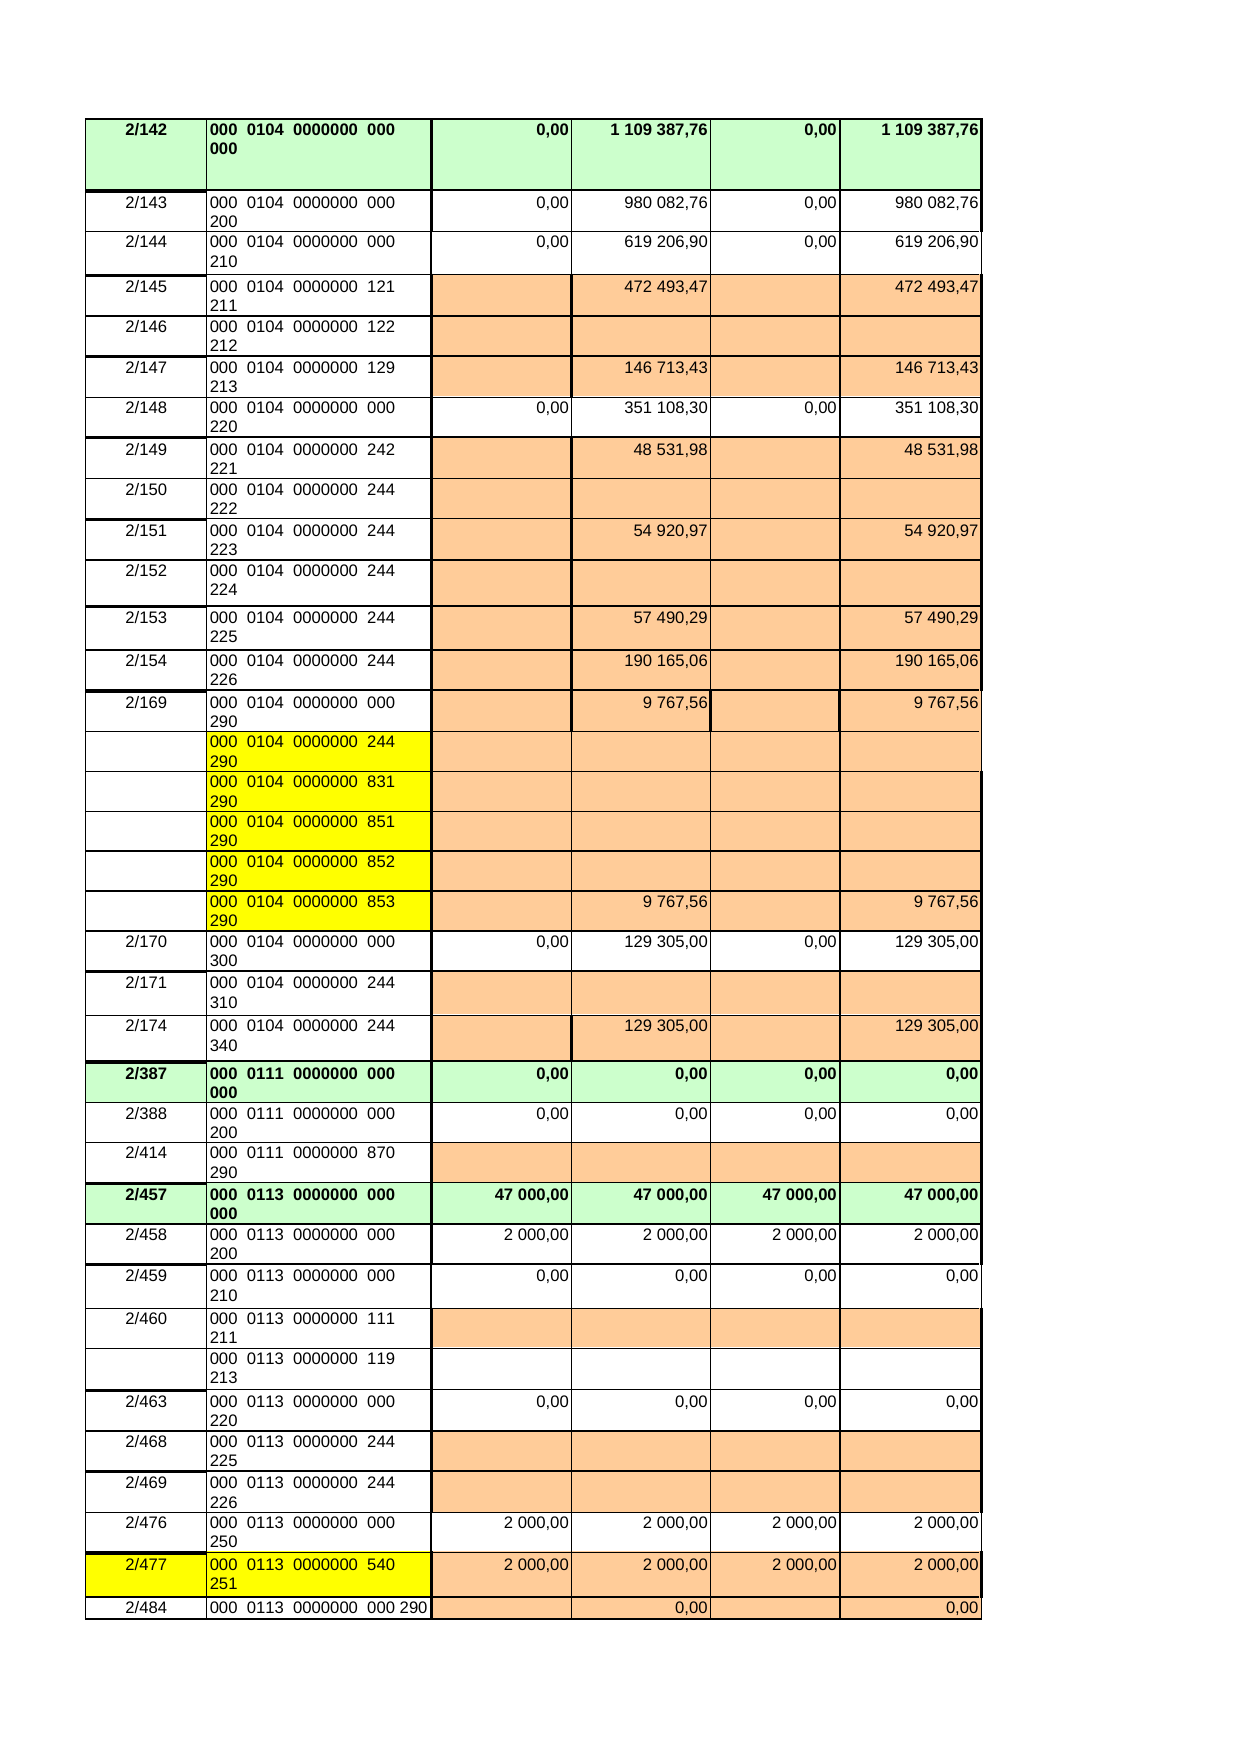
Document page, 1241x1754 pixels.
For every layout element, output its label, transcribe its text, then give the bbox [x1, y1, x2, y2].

table_cell 2/463 [86, 1392, 206, 1430]
table_cell 190 165,06 [841, 651, 980, 689]
table_cell [711, 1349, 839, 1389]
table_cell 2/145 [86, 277, 206, 315]
table_cell 9 767,56 [841, 689, 981, 731]
table_cell 2/477 [86, 1555, 206, 1596]
table_cell 0,00 [433, 1062, 571, 1102]
table_cell 000 0104 0000000 852 290 [207, 852, 430, 890]
table_cell 54 920,97 [573, 519, 710, 559]
table_cell 000 0111 0000000 000 000 [207, 1062, 430, 1102]
table_cell [572, 1472, 710, 1512]
table_cell 2/469 [86, 1473, 206, 1512]
table_cell 9 767,56 [841, 892, 980, 930]
table_cell 0,00 [711, 232, 839, 273]
table_cell 0,00 [711, 1103, 839, 1142]
table_cell [711, 852, 839, 890]
table_cell 000 0113 0000000 000 250 [207, 1513, 430, 1551]
table_cell 47 000,00 [711, 1183, 839, 1223]
table_cell [841, 1432, 980, 1470]
table_cell 000 0104 0000000 000 200 [207, 191, 430, 231]
table_cell [572, 1309, 710, 1347]
table_cell 2 000,00 [711, 1513, 839, 1551]
table_cell 0,00 [711, 398, 839, 436]
table_cell [841, 1308, 980, 1347]
table_cell 0,00 [433, 932, 571, 970]
table_cell 000 0104 0000000 000 300 [207, 932, 430, 970]
table_cell 2/154 [86, 651, 206, 689]
table_cell 0,00 [433, 398, 571, 436]
table_cell 472 493,47 [841, 274, 980, 315]
table_cell [433, 1472, 571, 1512]
table_cell 000 0104 0000000 244 226 [207, 651, 430, 689]
table_cell [433, 852, 571, 890]
table_cell 129 305,00 [841, 1016, 980, 1060]
table_cell 0,00 [711, 120, 839, 189]
table_cell 2/147 [86, 358, 206, 396]
table_cell [711, 732, 839, 771]
table_cell 0,00 [841, 1263, 981, 1307]
table_cell [841, 771, 980, 811]
table_cell 2 000,00 [572, 1513, 710, 1551]
table_cell 000 0113 0000000 000 200 [207, 1225, 430, 1263]
table_cell [433, 772, 571, 811]
table_cell [433, 1016, 570, 1060]
table_cell 2/459 [86, 1266, 206, 1307]
table_cell 000 0104 0000000 244 225 [207, 607, 430, 649]
table_cell 000 0104 0000000 851 290 [207, 812, 430, 850]
table_cell [86, 732, 206, 771]
table_cell 9 767,56 [573, 691, 709, 731]
table_cell [572, 1432, 710, 1470]
table_cell 000 0113 0000000 244 225 [207, 1432, 430, 1470]
table_cell 000 0113 0000000 244 226 [207, 1472, 430, 1512]
table_cell 2 000,00 [572, 1225, 710, 1263]
table_cell 2/414 [86, 1143, 206, 1182]
table_cell [711, 812, 839, 850]
table_cell [572, 1349, 710, 1389]
table_cell [711, 1143, 839, 1182]
table_cell 2 000,00 [711, 1225, 839, 1263]
table_cell 129 305,00 [841, 932, 980, 970]
table_cell [711, 519, 839, 559]
table_cell 2/146 [86, 317, 206, 355]
table_cell 000 0104 0000000 122 212 [207, 317, 430, 355]
table_cell [433, 519, 570, 559]
table_cell [841, 812, 980, 850]
table_cell 129 305,00 [573, 1016, 710, 1060]
table_cell 000 0104 0000000 000 290 [207, 691, 430, 731]
table_cell 2/151 [86, 521, 206, 559]
table_cell 0,00 [711, 1062, 839, 1102]
table_cell [572, 1143, 710, 1182]
table_cell 000 0113 0000000 000 220 [207, 1390, 430, 1430]
table_cell 2/148 [86, 398, 206, 436]
table_cell 2/171 [86, 973, 206, 1014]
table_cell [711, 1472, 839, 1512]
table_cell 2/153 [86, 608, 206, 649]
table_cell [433, 275, 570, 315]
table_cell 2/169 [86, 693, 206, 731]
table_cell [86, 812, 206, 850]
table_cell [572, 772, 710, 811]
table_cell 9 767,56 [572, 892, 710, 930]
table_cell 351 108,30 [841, 398, 980, 436]
table_cell 000 0113 0000000 540 251 [207, 1553, 430, 1596]
table_cell 0,00 [432, 232, 571, 273]
table_cell [433, 691, 570, 731]
table_cell [841, 317, 980, 355]
table_cell [711, 1016, 839, 1060]
table_cell 0,00 [432, 1265, 571, 1307]
table_cell [433, 972, 571, 1014]
table_cell 2/174 [86, 1016, 206, 1060]
table_cell 000 0113 0000000 000 210 [207, 1265, 430, 1307]
table_cell [841, 731, 981, 771]
table_cell [433, 479, 570, 518]
table_cell [433, 1349, 571, 1389]
table_cell 2 000,00 [433, 1225, 571, 1263]
table_cell [572, 972, 710, 1014]
table_cell 0,00 [841, 1390, 980, 1430]
table_cell 1 109 387,76 [841, 120, 980, 189]
table_cell 57 490,29 [573, 607, 710, 649]
table_cell 2 000,00 [432, 1513, 571, 1551]
table_cell 0,00 [711, 191, 839, 231]
table_cell [711, 972, 839, 1014]
table_cell [711, 1309, 839, 1347]
table_cell 0,00 [711, 1265, 839, 1307]
table_cell [433, 317, 570, 355]
table_cell [573, 317, 710, 355]
table_cell 2/144 [86, 232, 206, 273]
table_cell 000 0113 0000000 000 290 [207, 1598, 430, 1618]
table_cell 000 0104 0000000 000 000 [207, 120, 430, 189]
table_cell 000 0113 0000000 000 000 [207, 1183, 430, 1223]
table_cell 0,00 [433, 1103, 571, 1142]
table_cell 000 0104 0000000 853 290 [207, 892, 430, 930]
table_cell [711, 1432, 839, 1470]
table_cell 000 0104 0000000 129 213 [207, 357, 430, 396]
table_cell [711, 479, 839, 518]
table_cell 2/143 [86, 193, 206, 231]
table_cell 146 713,43 [573, 357, 710, 396]
table_cell 1 109 387,76 [572, 120, 710, 189]
table_cell 57 490,29 [841, 607, 980, 649]
table_cell 2/468 [86, 1432, 206, 1470]
table_cell [86, 892, 206, 930]
table_cell 0,00 [572, 1265, 710, 1307]
table_cell 2/476 [86, 1513, 206, 1551]
table_cell 2/150 [86, 479, 206, 518]
table_cell 619 206,90 [841, 231, 981, 273]
table_cell 472 493,47 [573, 275, 710, 315]
table_cell 2 000,00 [841, 1225, 980, 1263]
table_cell [433, 561, 570, 605]
table_cell 000 0104 0000000 244 222 [207, 479, 430, 518]
table_cell [711, 275, 839, 315]
table_cell 000 0111 0000000 000 200 [207, 1103, 430, 1142]
table_cell 000 0113 0000000 119 213 [207, 1349, 430, 1389]
table_cell [433, 1432, 571, 1470]
table_cell [841, 1143, 980, 1182]
table_cell 47 000,00 [433, 1183, 571, 1223]
table_cell 0,00 [841, 1596, 981, 1618]
table_cell 0,00 [841, 1103, 980, 1142]
table_cell [711, 357, 839, 396]
table_cell 0,00 [433, 120, 571, 189]
table_cell [711, 892, 839, 930]
table_cell 000 0104 0000000 244 290 [207, 732, 430, 771]
table_cell [573, 561, 710, 605]
table_cell 000 0104 0000000 000 210 [207, 232, 430, 273]
table_cell [86, 772, 206, 811]
table_cell 2/142 [86, 120, 206, 189]
table_cell [841, 479, 980, 518]
table_cell 2/388 [86, 1103, 206, 1142]
table_cell 0,00 [572, 1598, 710, 1618]
table_cell 0,00 [841, 1062, 980, 1102]
table_cell [841, 852, 980, 890]
table_cell 2 000,00 [572, 1553, 710, 1596]
table_cell 47 000,00 [841, 1183, 980, 1223]
table_cell 2/458 [86, 1225, 206, 1263]
table_cell [573, 479, 710, 518]
table_cell 129 305,00 [572, 932, 710, 970]
table_cell [433, 892, 571, 930]
table_cell 2/460 [86, 1309, 206, 1347]
table_cell [841, 972, 980, 1014]
table_cell 47 000,00 [572, 1183, 710, 1223]
table_cell [433, 357, 570, 396]
table_cell 2 000,00 [841, 1551, 980, 1596]
table_cell [711, 607, 839, 649]
table_cell 000 0104 0000000 244 310 [207, 972, 430, 1014]
table_cell 0,00 [711, 1390, 839, 1430]
table_cell [433, 1598, 571, 1618]
table_cell [433, 607, 570, 649]
table_cell 000 0104 0000000 244 340 [207, 1016, 430, 1060]
table_cell 48 531,98 [573, 438, 710, 478]
table_cell 0,00 [572, 1103, 710, 1142]
table_cell [841, 1472, 980, 1512]
table_cell 0,00 [433, 1390, 571, 1430]
table_cell 619 206,90 [572, 232, 710, 273]
table_cell 0,00 [572, 1062, 710, 1102]
table_cell 2/484 [86, 1598, 206, 1618]
table_cell [841, 1349, 980, 1389]
table_cell [711, 561, 839, 605]
table_cell 2/170 [86, 932, 206, 970]
table_cell 2 000,00 [711, 1553, 839, 1596]
table_cell 2/387 [86, 1064, 206, 1102]
table_cell 0,00 [433, 191, 571, 231]
table_cell [433, 732, 571, 771]
table_cell 000 0104 0000000 242 221 [207, 438, 430, 478]
table_cell 2 000,00 [841, 1512, 981, 1551]
table_cell 0,00 [711, 932, 839, 970]
table_cell 351 108,30 [572, 398, 710, 436]
table_cell [433, 1309, 571, 1347]
table_cell [433, 1143, 571, 1182]
table_cell 000 0104 0000000 244 223 [207, 519, 430, 559]
table_cell [433, 438, 570, 478]
table_cell 54 920,97 [841, 519, 980, 559]
table_cell 48 531,98 [841, 438, 980, 478]
table_cell [572, 812, 710, 850]
table_cell 190 165,06 [573, 651, 710, 689]
table_cell [86, 852, 206, 890]
table_cell [572, 852, 710, 890]
table_cell 2/149 [86, 439, 206, 478]
table_cell [711, 772, 839, 811]
table_cell [86, 1349, 206, 1389]
table_cell [712, 691, 838, 731]
table_cell 2 000,00 [433, 1553, 571, 1596]
table_cell 000 0104 0000000 000 220 [207, 398, 430, 436]
table_cell 980 082,76 [841, 191, 980, 231]
table_cell 000 0104 0000000 831 290 [207, 772, 430, 811]
table_cell [841, 561, 980, 605]
table_cell [711, 438, 839, 478]
table_cell 000 0111 0000000 870 290 [207, 1143, 430, 1182]
table_cell 000 0104 0000000 121 211 [207, 275, 430, 315]
table_cell 146 713,43 [841, 357, 980, 396]
table_cell 2/152 [86, 561, 206, 605]
table_cell 000 0104 0000000 244 224 [207, 561, 430, 605]
table_cell [711, 1598, 839, 1618]
table_cell [433, 812, 571, 850]
table_cell [572, 732, 710, 771]
table_cell [433, 651, 570, 689]
table_cell [711, 317, 839, 355]
table_cell 980 082,76 [572, 191, 710, 231]
table_cell 0,00 [572, 1390, 710, 1430]
table_cell 2/457 [86, 1185, 206, 1223]
table_cell 000 0113 0000000 111 211 [207, 1309, 430, 1347]
table_cell [711, 651, 839, 689]
